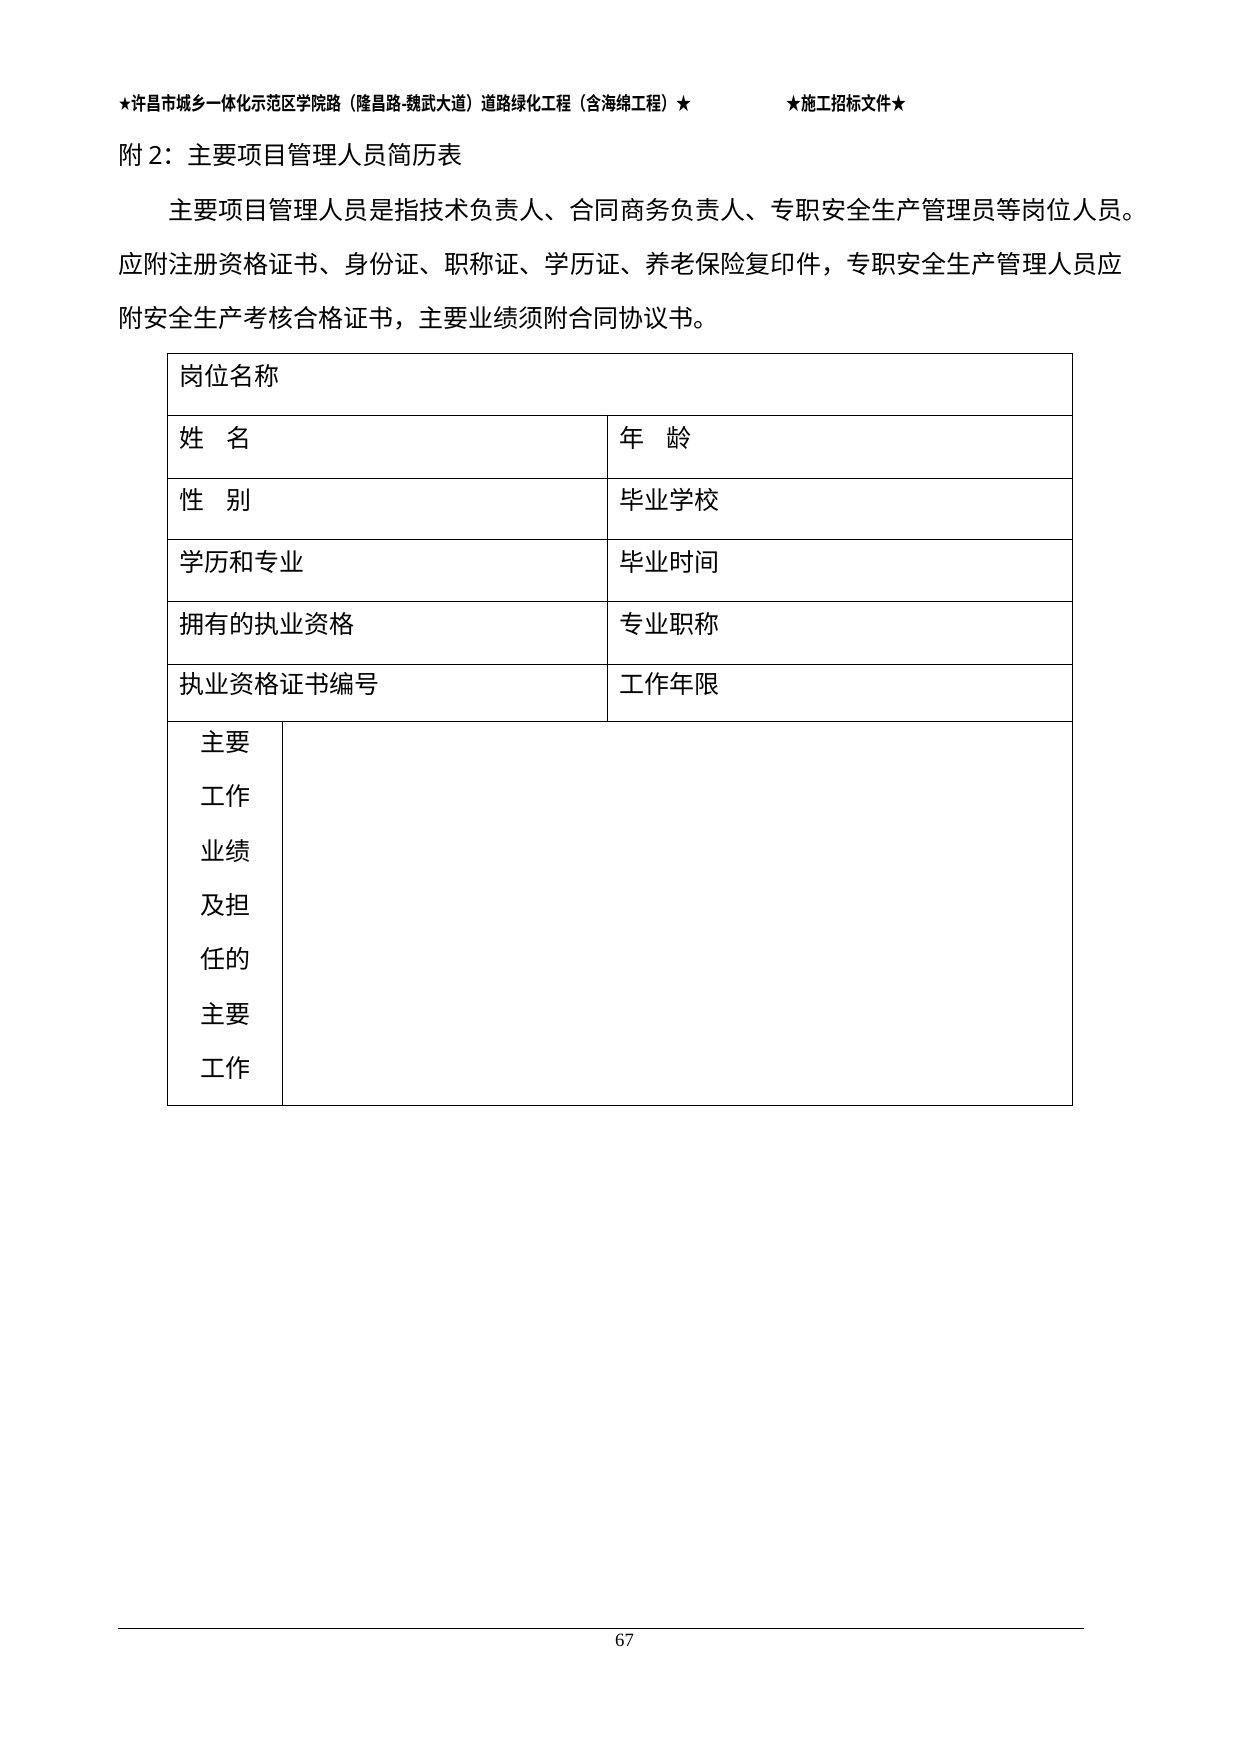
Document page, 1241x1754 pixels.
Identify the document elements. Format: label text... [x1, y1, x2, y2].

table_cell 主要 工作 业绩 及担 任的 主要 工作 [168, 722, 282, 1105]
table_cell 工作年限 [608, 665, 1072, 721]
table_cell 毕业学校 [608, 479, 1072, 539]
table_cell 年 龄 [608, 416, 1072, 478]
table_cell 毕业时间 [608, 540, 1072, 601]
table_cell 执业资格证书编号 [168, 665, 607, 721]
table_cell 学历和专业 [168, 540, 607, 601]
text 主要项目管理人员是指技术负责人、合同商务负责人、专职安全生产管理员等岗位人员。应附注册资格证书、身份证、职称证、学历证、养老保险复印件，专职安全生产管理人员应附安全生产考核合格证书，主要业绩须附合同协议书。 [118, 190, 1122, 335]
table_cell 姓 名 [168, 416, 607, 478]
table_cell [283, 722, 1072, 1105]
table_cell 专业职称 [608, 602, 1072, 663]
table_cell 拥有的执业资格 [168, 602, 607, 663]
table_cell 性 别 [168, 479, 607, 539]
text 附2：主要项目管理人员简历表 [118, 136, 1122, 172]
table_header 岗位名称 [168, 354, 1072, 415]
